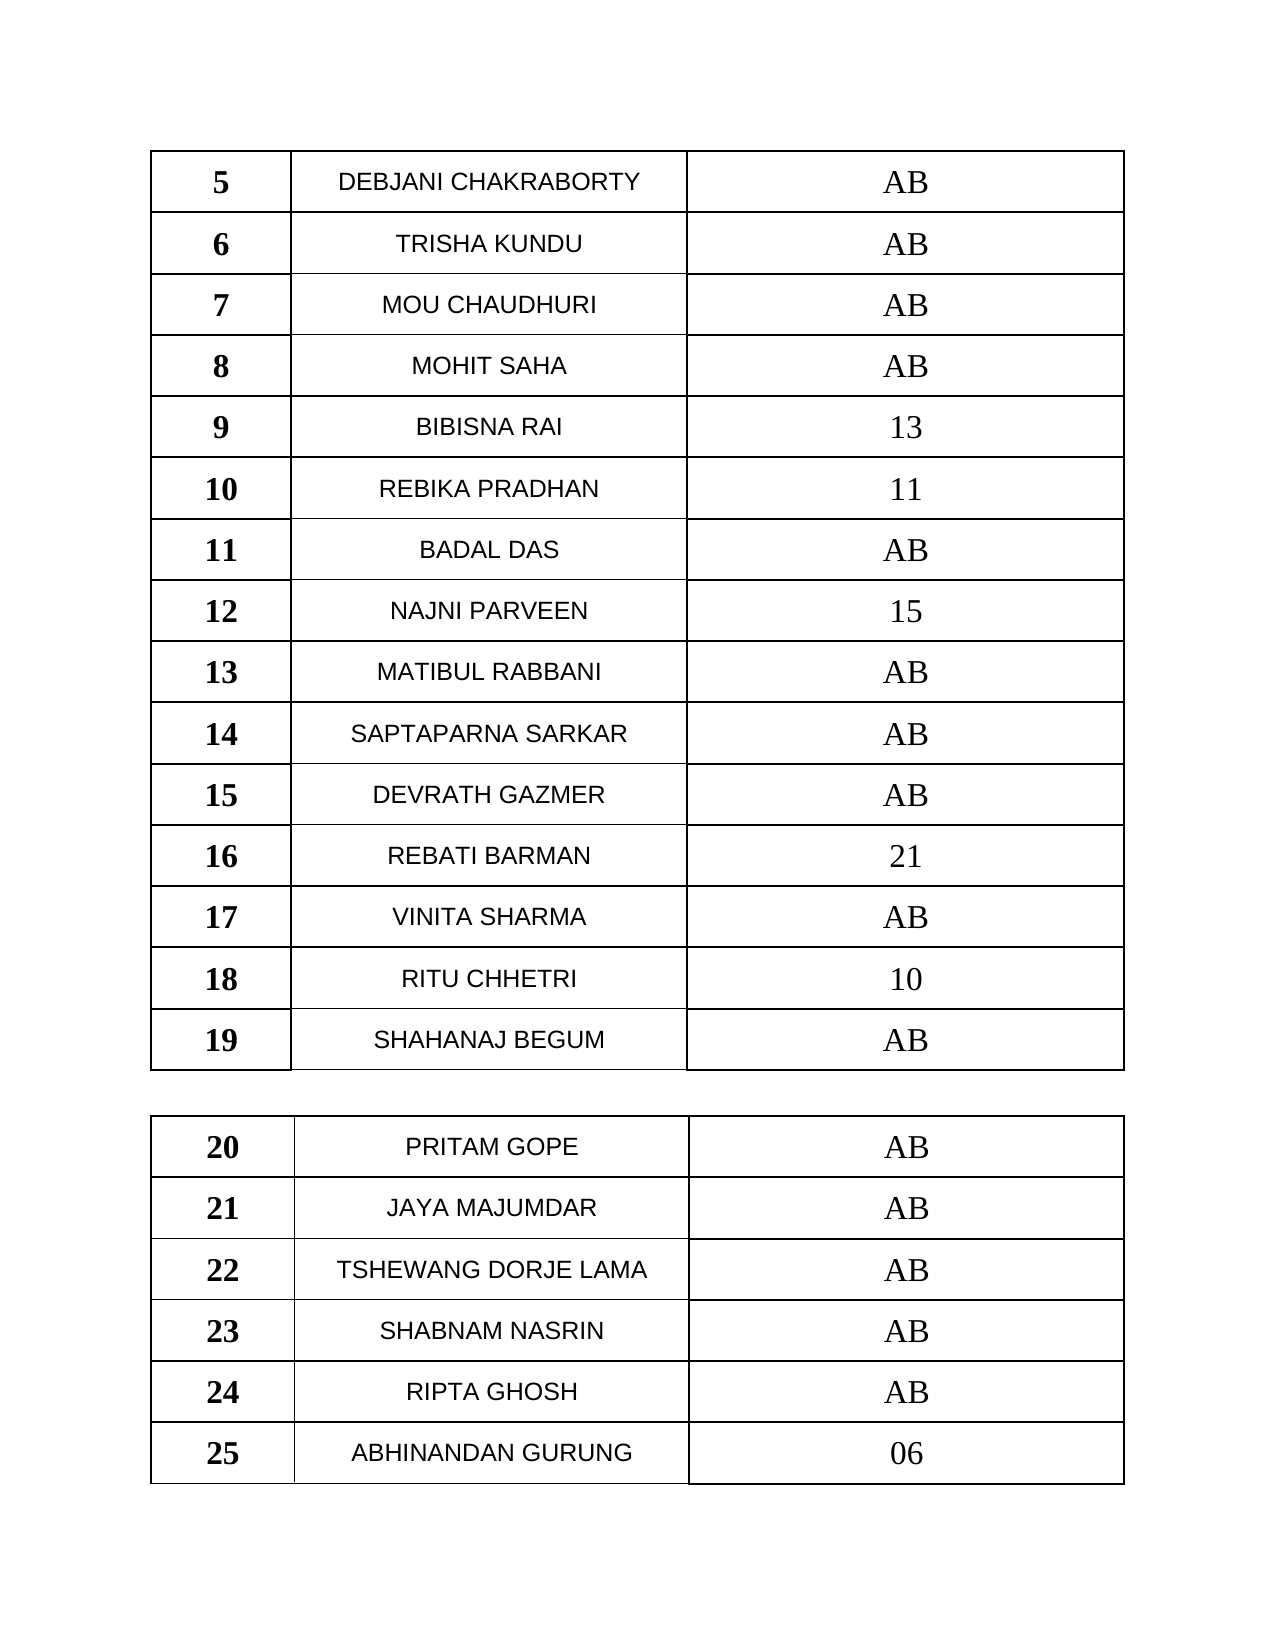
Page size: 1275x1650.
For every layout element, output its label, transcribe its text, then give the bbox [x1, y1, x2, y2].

table_cell 12 [152, 581, 290, 640]
table_cell AB [688, 887, 1123, 946]
table_cell AB [688, 152, 1123, 211]
table_cell 13 [688, 397, 1123, 456]
table_cell 6 [152, 213, 290, 272]
table_cell 19 [152, 1010, 290, 1069]
table_header PRITAM GOPE [295, 1117, 688, 1176]
table_cell MOU CHAUDHURI [292, 274, 686, 334]
table_header AB [690, 1117, 1123, 1176]
table_cell TRISHA KUNDU [292, 213, 686, 272]
table_cell 10 [152, 458, 290, 517]
table_cell REBATI BARMAN [292, 825, 686, 885]
table_cell AB [690, 1240, 1123, 1299]
table_cell AB [688, 1010, 1123, 1069]
table_cell AB [688, 336, 1123, 395]
table_cell 11 [152, 520, 290, 579]
table_cell RITU CHHETRI [292, 948, 686, 1007]
table_cell BIBISNA RAI [292, 397, 686, 456]
table_cell 06 [690, 1423, 1123, 1482]
table_cell 16 [152, 826, 290, 885]
table_cell 10 [688, 948, 1123, 1007]
table_cell DEBJANI CHAKRABORTY [292, 152, 686, 211]
table_cell NAJNI PARVEEN [292, 580, 686, 640]
table_cell 22 [152, 1239, 294, 1299]
table_cell 5 [152, 152, 290, 211]
table_cell DEVRATH GAZMER [292, 764, 686, 824]
table_cell SAPTAPARNA SARKAR [292, 703, 686, 762]
table_cell 9 [152, 397, 290, 456]
table_cell 21 [688, 826, 1123, 885]
table_cell AB [688, 642, 1123, 701]
table_cell 15 [152, 765, 290, 824]
table_cell 24 [152, 1362, 294, 1421]
table_cell 25 [152, 1423, 294, 1482]
table_cell AB [688, 275, 1123, 334]
table_cell 8 [152, 336, 290, 395]
table_cell BADAL DAS [292, 519, 686, 579]
table_cell AB [688, 213, 1123, 272]
table_cell 18 [152, 948, 290, 1007]
table_cell MATIBUL RABBANI [292, 642, 686, 701]
table_cell ABHINANDAN GURUNG [295, 1423, 688, 1482]
table_cell 23 [152, 1300, 294, 1360]
table_cell AB [688, 520, 1123, 579]
table_cell AB [690, 1178, 1123, 1237]
table_cell AB [690, 1362, 1123, 1421]
table_cell SHAHANAJ BEGUM [292, 1009, 686, 1069]
table_cell 13 [152, 642, 290, 701]
table_cell AB [690, 1301, 1123, 1360]
table_cell MOHIT SAHA [292, 335, 686, 395]
table_cell 17 [152, 887, 290, 946]
table_cell VINITA SHARMA [292, 887, 686, 946]
table_cell 15 [688, 581, 1123, 640]
table_cell 14 [152, 703, 290, 762]
table_cell 21 [152, 1178, 294, 1237]
table_cell TSHEWANG DORJE LAMA [295, 1239, 688, 1299]
table_header 20 [152, 1117, 294, 1176]
table_cell AB [688, 703, 1123, 762]
table_cell JAYA MAJUMDAR [295, 1178, 688, 1237]
table_cell AB [688, 765, 1123, 824]
table_cell 7 [152, 275, 290, 334]
table_cell SHABNAM NASRIN [295, 1300, 688, 1360]
table_cell REBIKA PRADHAN [292, 458, 686, 517]
table_cell 11 [688, 458, 1123, 517]
table_cell RIPTA GHOSH [295, 1362, 688, 1421]
